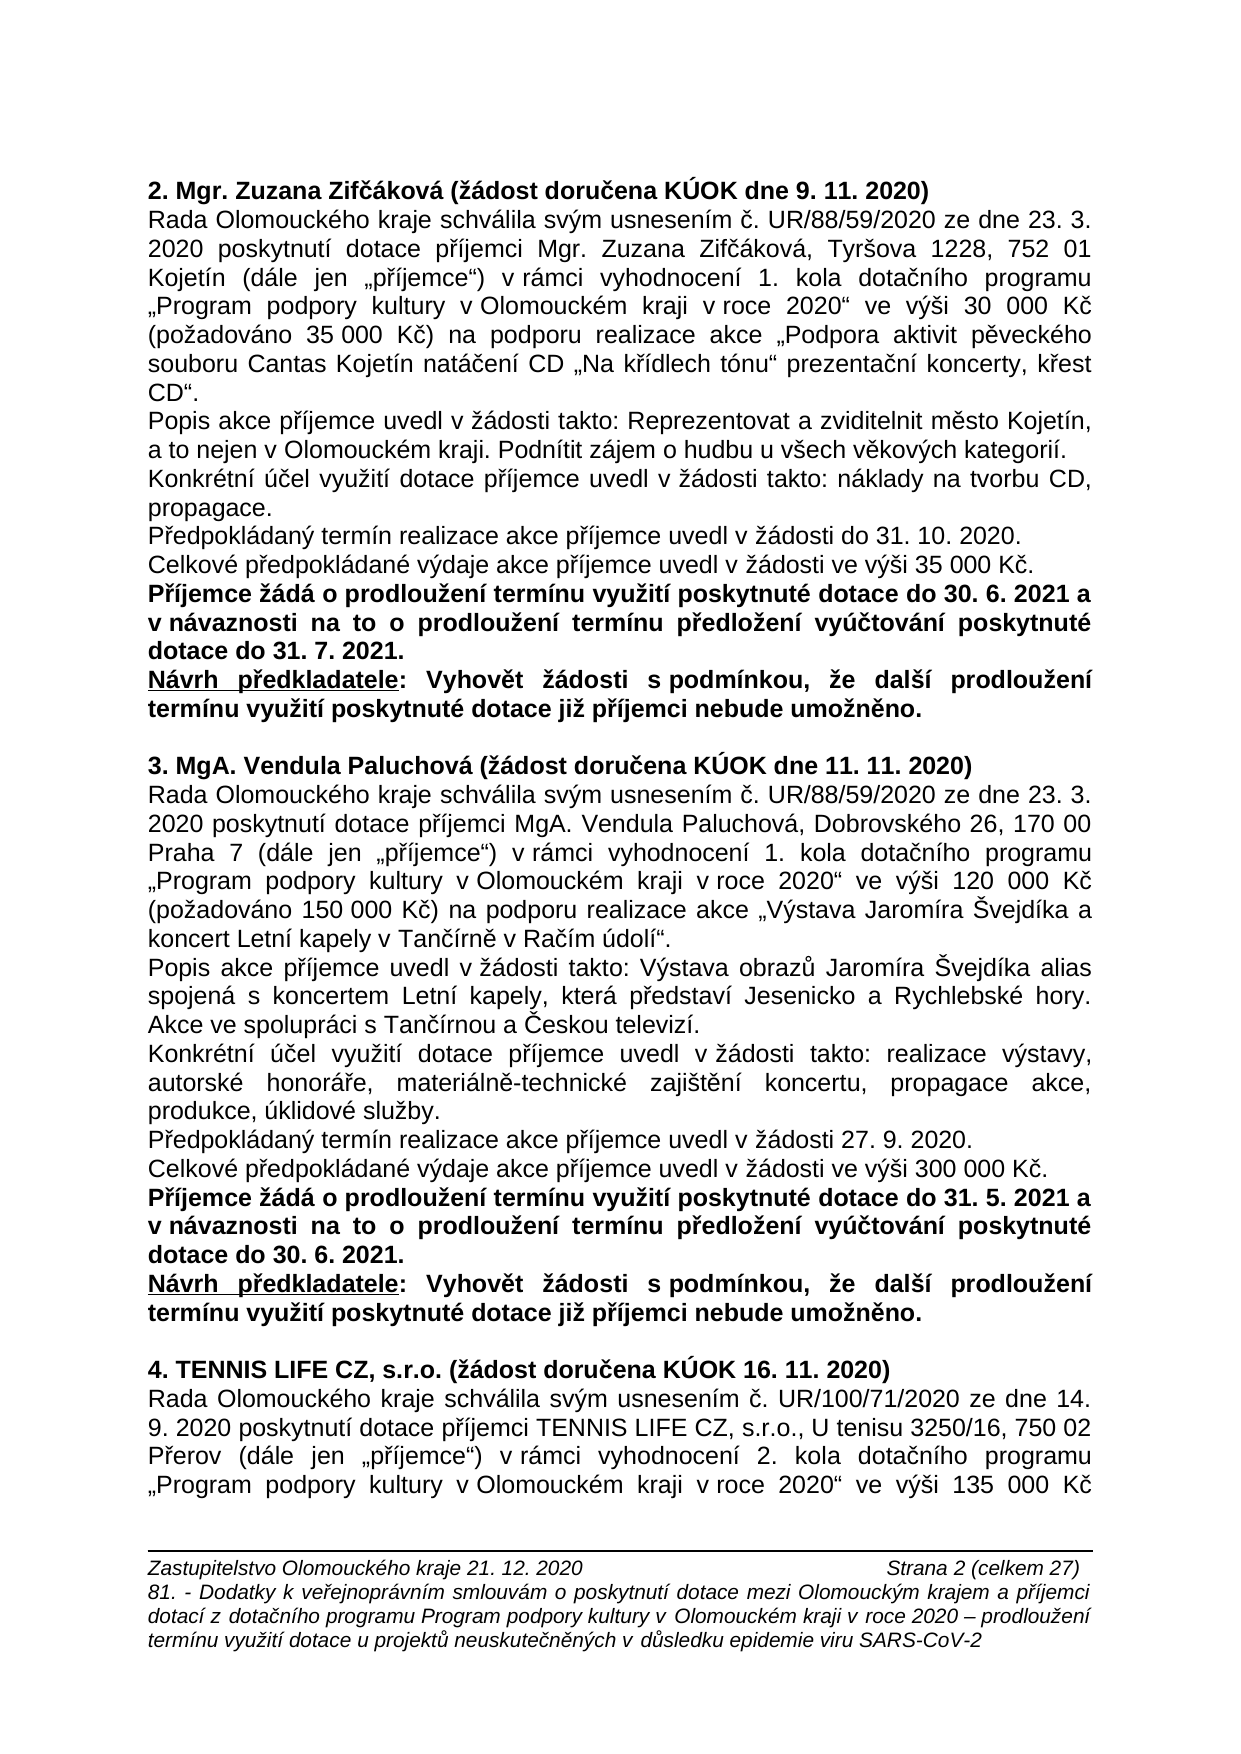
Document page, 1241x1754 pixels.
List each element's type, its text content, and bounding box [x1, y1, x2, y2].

text Popis akce příjemce uvedl v žádosti takto: Výstava obrazů Jaromíra Švejdíka alias spojená s koncertem Letní kapely, která představí Jesenicko a Rychlebské hory. Akce ve spolupráci s Tančírnou a Českou televizí. [148, 953, 1093, 1039]
text Návrh předkladatele: Vyhovět žádosti s podmínkou, že další prodloužení termínu využití poskytnuté dotace již příjemci nebude umožněno. [148, 665, 1093, 723]
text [148, 1384, 1093, 1499]
text Celkové předpokládané výdaje akce příjemce uvedl v žádosti ve výši 35 000 Kč. [148, 550, 1093, 579]
text Konkrétní účel využití dotace příjemce uvedl v žádosti takto: realizace výstavy, autorské honoráře, materiálně-technické zajištění koncertu, propagace akce, produkce, úklidové služby. [148, 1039, 1093, 1125]
text Popis akce příjemce uvedl v žádosti takto: Reprezentovat a zviditelnit město Kojetín, a to nejen v Olomouckém kraji. Podnítit zájem o hudbu u všech věkových kategorií. [148, 406, 1093, 464]
text 4. TENNIS LIFE CZ, s.r.o. (žádost doručena KÚOK 16. 11. 2020) [148, 1355, 1093, 1384]
text Návrh předkladatele: Vyhovět žádosti s podmínkou, že další prodloužení termínu využití poskytnuté dotace již příjemci nebude umožněno. [148, 1269, 1093, 1326]
text Konkrétní účel využití dotace příjemce uvedl v žádosti takto: náklady na tvorbu CD, propagace. [148, 464, 1093, 521]
text Celkové předpokládané výdaje akce příjemce uvedl v žádosti ve výši 300 000 Kč. [148, 1154, 1093, 1183]
text Rada Olomouckého kraje schválila svým usnesením č. UR/88/59/2020 ze dne 23. 3. 2020 poskytnutí dotace příjemci Mgr. Zuzana Zifčáková, Tyršova 1228, 752 01 Kojetín (dále jen „příjemce“) v rámci vyhodnocení 1. kola dotačního programu „Program podpory kultury v Olomouckém kraji v roce 2020“ ve výši 30 000 Kč (požadováno 35 000 Kč) na podporu realizace akce „Podpora aktivit pěveckého souboru Cantas Kojetín natáčení CD „Na křídlech tónu“ prezentační koncerty, křest CD“. [148, 205, 1093, 406]
text Rada Olomouckého kraje schválila svým usnesením č. UR/88/59/2020 ze dne 23. 3. 2020 poskytnutí dotace příjemci MgA. Vendula Paluchová, Dobrovského 26, 170 00 Praha 7 (dále jen „příjemce“) v rámci vyhodnocení 1. kola dotačního programu „Program podpory kultury v Olomouckém kraji v roce 2020“ ve výši 120 000 Kč (požadováno 150 000 Kč) na podporu realizace akce „Výstava Jaromíra Švejdíka a koncert Letní kapely v Tančírně v Račím údolí“. [148, 780, 1093, 953]
text Předpokládaný termín realizace akce příjemce uvedl v žádosti 27. 9. 2020. [148, 1125, 1093, 1154]
text Příjemce žádá o prodloužení termínu využití poskytnuté dotace do 30. 6. 2021 a v návaznosti na to o prodloužení termínu předložení vyúčtování poskytnuté dotace do 31. 7. 2021. [148, 579, 1093, 665]
text Předpokládaný termín realizace akce příjemce uvedl v žádosti do 31. 10. 2020. [148, 521, 1093, 550]
text 3. MgA. Vendula Paluchová (žádost doručena KÚOK dne 11. 11. 2020) [148, 751, 1093, 780]
text 2. Mgr. Zuzana Zifčáková (žádost doručena KÚOK dne 9. 11. 2020) [148, 176, 1093, 205]
text Příjemce žádá o prodloužení termínu využití poskytnuté dotace do 31. 5. 2021 a v návaznosti na to o prodloužení termínu předložení vyúčtování poskytnuté dotace do 30. 6. 2021. [148, 1183, 1093, 1269]
